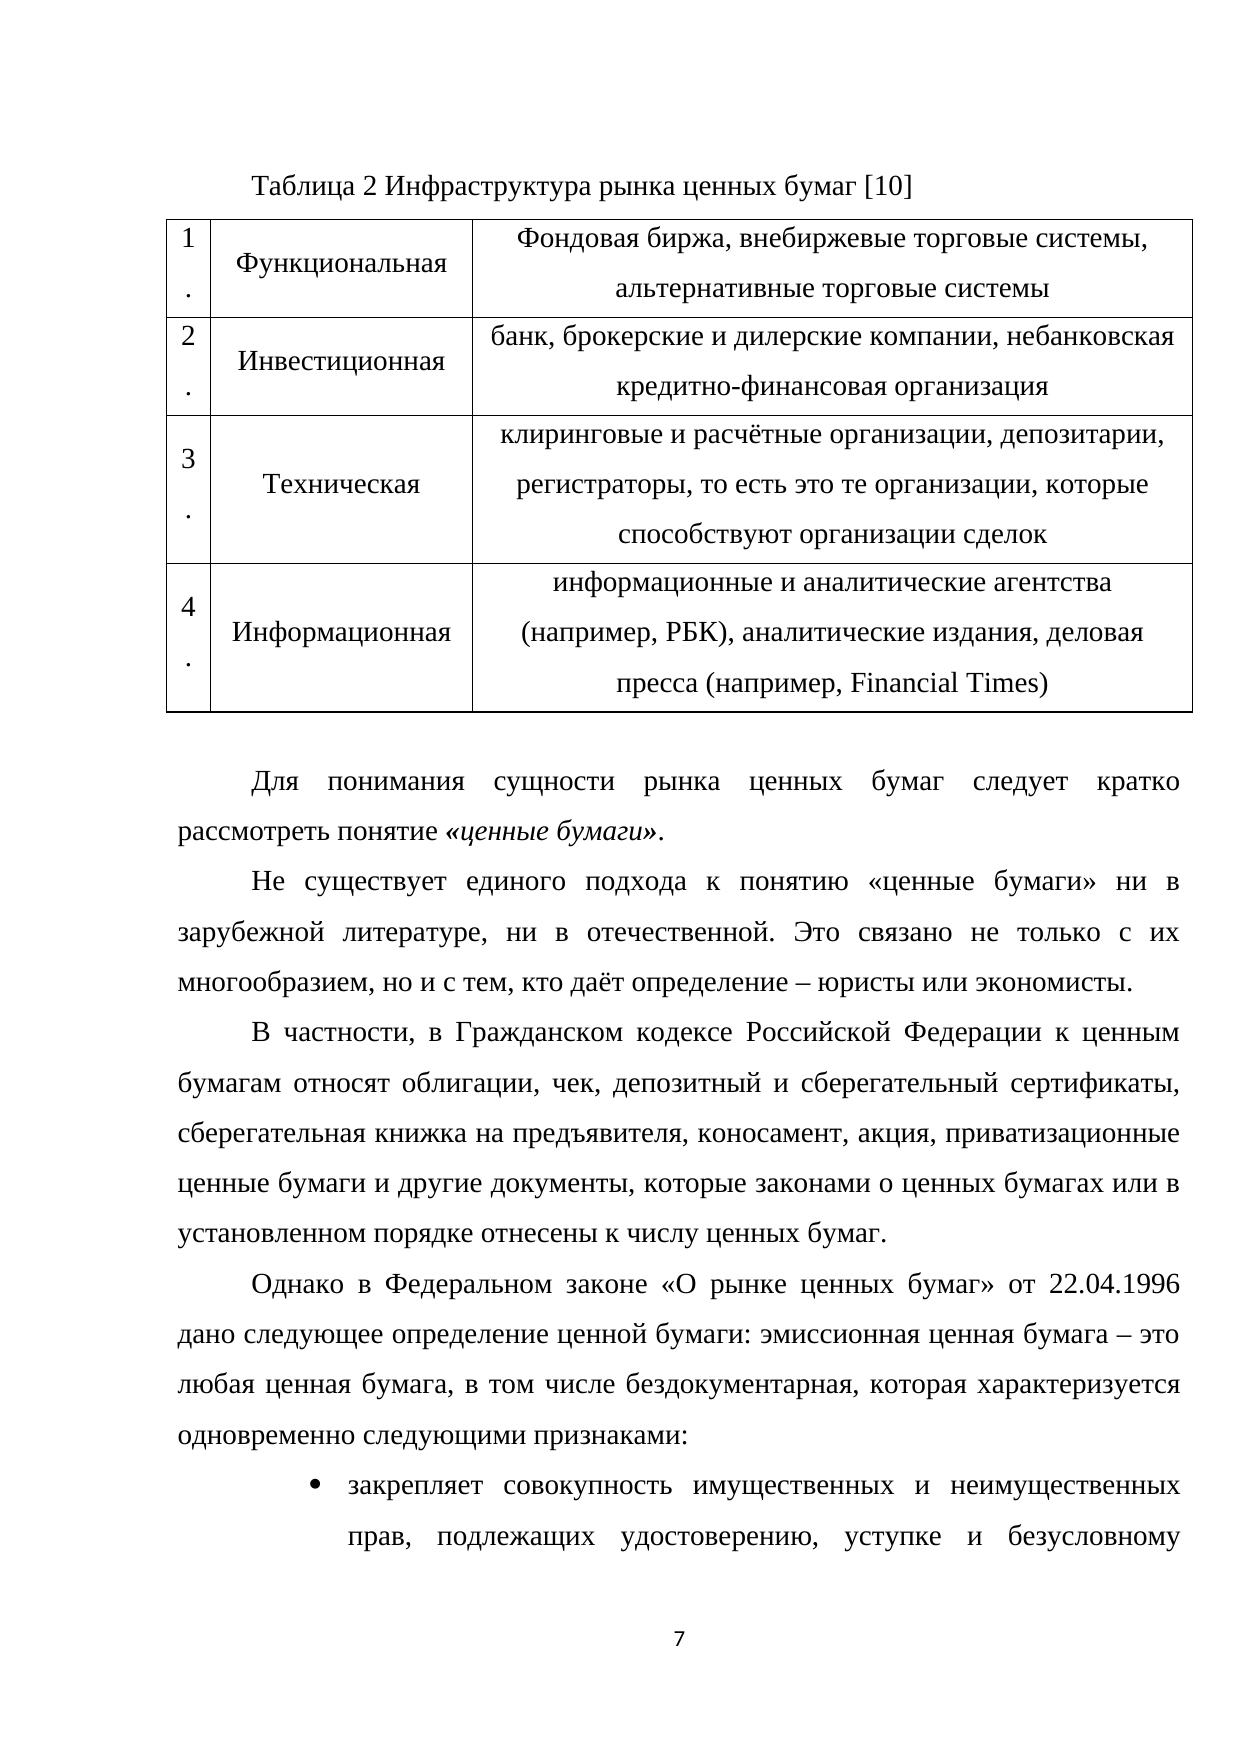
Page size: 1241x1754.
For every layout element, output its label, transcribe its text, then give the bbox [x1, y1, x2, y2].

table_cell банк, брокерские и дилерские компании, небанковская кредитно-финансовая организация [473, 318, 1192, 415]
table_header 1. [167, 220, 210, 317]
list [310, 1467, 1181, 1551]
text Однако в Федеральном законе «О рынке ценных бумаг» от 22.04.1996 дано следующее определение ценной бумаги: эмиссионная ценная бумага – это любая ценная бумага, в том числе бездокументарная, которая характеризуется одновременно следующими признаками: [177, 1266, 1181, 1450]
table_cell информационные и аналитические агентства (например, РБК), аналитические издания, деловая пресса (например, Financial Times) [473, 564, 1192, 711]
table_cell Техническая [211, 416, 472, 563]
table_cell 2. [167, 318, 210, 415]
text Таблица 2 Инфраструктура рынка ценных бумаг [10] [177, 168, 1181, 202]
text В частности, в Гражданском кодексе Российской Федерации к ценным бумагам относят облигации, чек, депозитный и сберегательный сертификаты, сберегательная книжка на предъявителя, коносамент, акция, приватизационные ценные бумаги и другие документы, которые законами о ценных бумагах или в установленном порядке отнесены к числу ценных бумаг. [177, 1014, 1181, 1249]
table_cell 3. [167, 416, 210, 563]
text Для понимания сущности рынка ценных бумаг следует кратко рассмотреть понятие «ценные бумаги». [177, 763, 1181, 847]
table_cell клиринговые и расчётные организации, депозитарии, регистраторы, то есть это те организации, которые способствуют организации сделок [473, 416, 1192, 563]
table_header Фондовая биржа, внебиржевые торговые системы, альтернативные торговые системы [473, 220, 1192, 317]
table_header Функциональная [211, 220, 472, 317]
table_cell Инвестиционная [211, 318, 472, 415]
text Не существует единого подхода к понятию «ценные бумаги» ни в зарубежной литературе, ни в отечественной. Это связано не только с их многообразием, но и с тем, кто даёт определение – юристы или экономисты. [177, 863, 1181, 998]
table_cell Информационная [211, 564, 472, 711]
table_cell 4. [167, 564, 210, 711]
